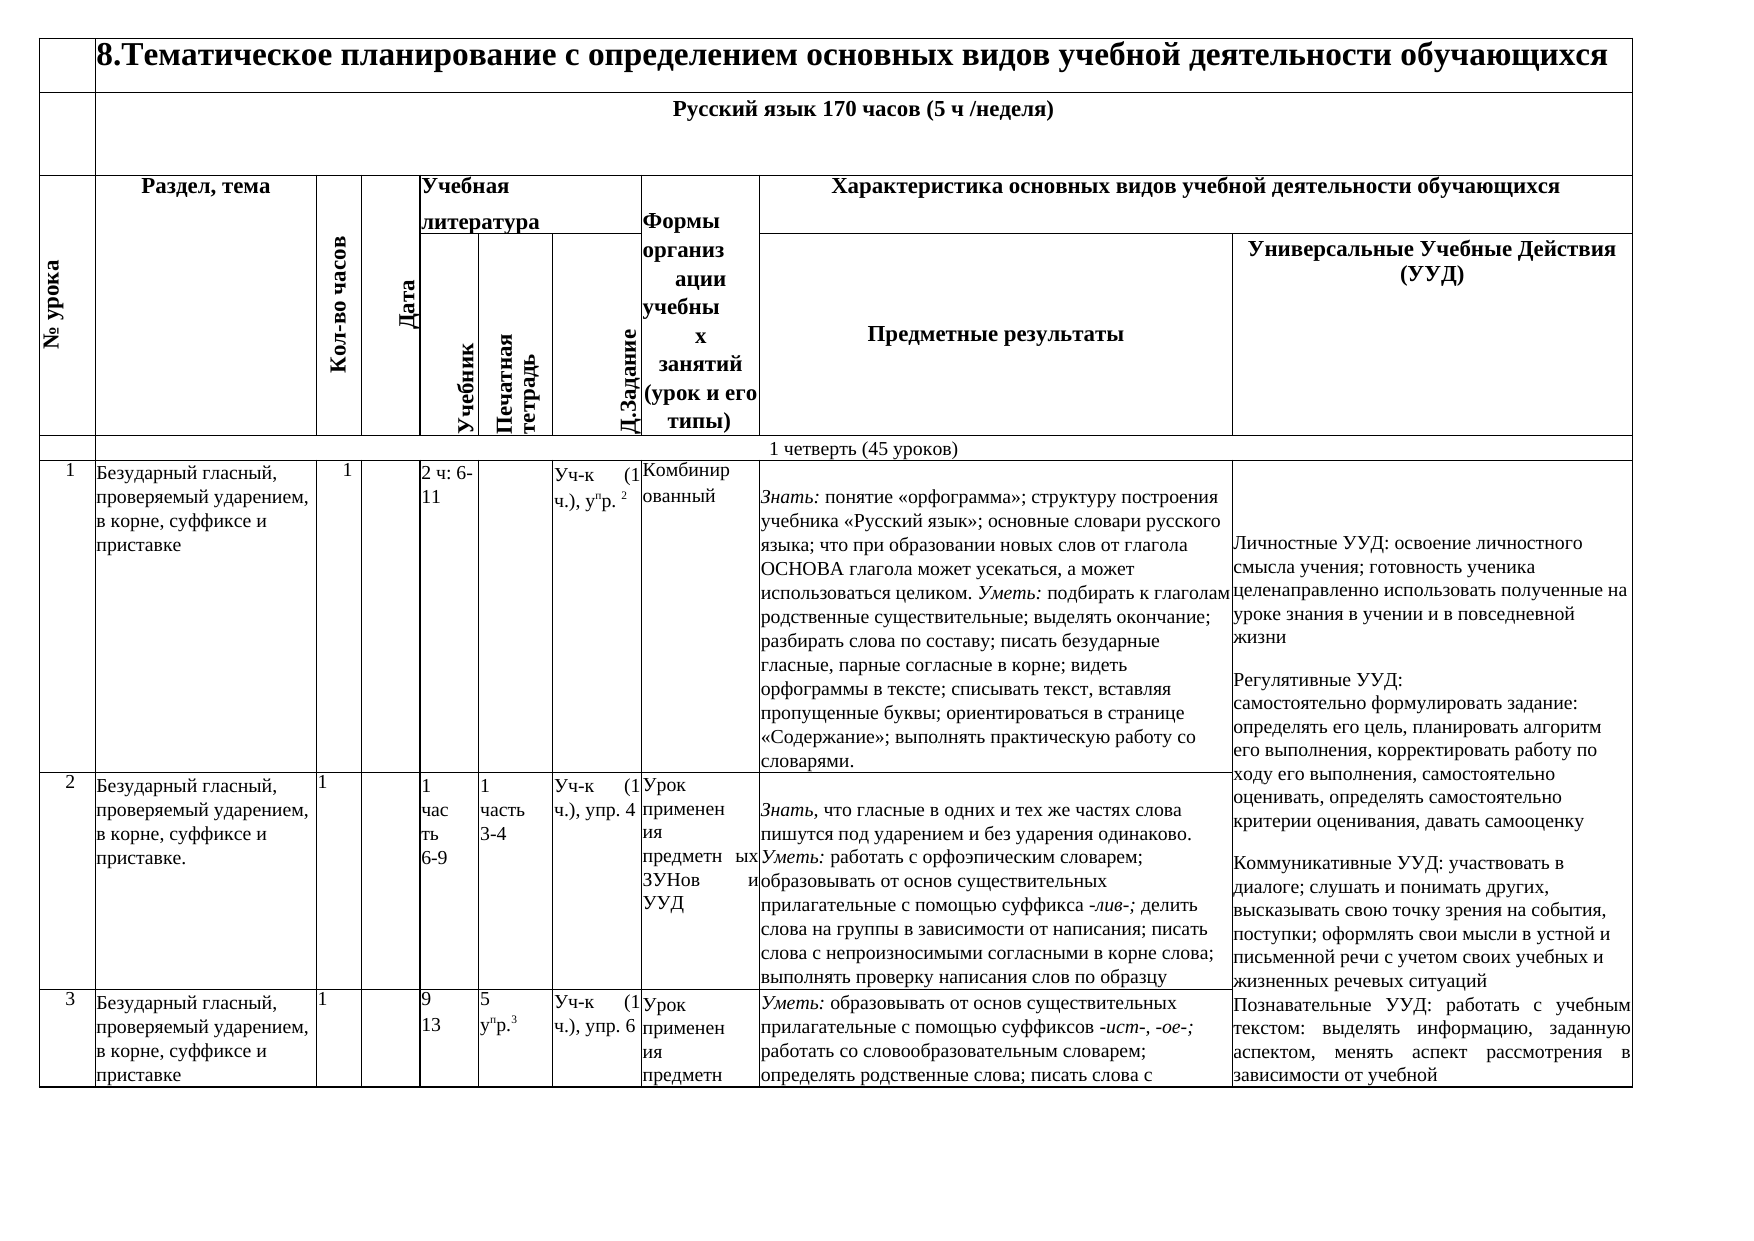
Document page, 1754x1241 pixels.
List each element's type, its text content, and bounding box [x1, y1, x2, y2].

table_cell [40, 436, 95, 459]
table_header [40, 39, 95, 92]
table_cell Кол-во часов [317, 176, 361, 434]
table_cell [362, 990, 419, 1086]
table_cell [362, 461, 419, 772]
table_cell 2 ч: 611 [421, 461, 478, 772]
table_cell 1 час ть 6-9 [421, 773, 478, 988]
table_cell Урок применен ия предметн [642, 990, 759, 1086]
table_cell Русский язык 170 часов (5 ч /неделя) [96, 93, 1632, 174]
table_cell Учебник [421, 234, 478, 434]
table_cell Д.Задание [553, 234, 641, 434]
table_cell 1 четверть (45 уроков) [96, 436, 1632, 459]
table_cell 2 [40, 773, 95, 988]
table_cell Уч-к (1 ч.), упр. 6 [553, 990, 641, 1086]
table_cell Раздел, тема [96, 176, 316, 434]
table_cell Безударный гласный, проверяемый ударением, в корне, суффиксе и приставке. [96, 773, 316, 988]
table_cell Безударный гласный, проверяемый ударением, в корне, суффиксе и приставке [96, 990, 316, 1086]
table_cell Урок применен ия предметн ых ЗУНов и УУД [642, 773, 759, 988]
table_cell Формы организ ации учебны х занятий (урок и его типы) [642, 176, 759, 434]
table_cell Знать, что гласные в одних и тех же частях слова пишутся под ударением и без ударения одинаково. Уметь: работать с орфоэпическим словарем; образовывать от основ существительных прилагательные с помощью суффикса -лив-; делить слова на группы в зависимости от написания; писать слова с непроизносимыми согласными в корне слова; выполнять проверку написания слов по образцу [760, 773, 1232, 988]
table_cell Личностные УУД: освоение личностного смысла учения; готовность ученика целенаправленно использовать полученные на уроке знания в учении и в повседневной жизни Регулятивные УУД: самостоятельно формулировать задание: определять его цель, планировать алгоритм его выполнения, корректировать работу по ходу его выполнения, самостоятельно оценивать, определять самостоятельно критерии оценивания, давать самооценку Коммуникативные УУД: участвовать в диалоге; слушать и понимать других, высказывать свою точку зрения на события, поступки; оформлять свои мысли в устной и письменной речи с учетом своих учебных и жизненных речевых ситуаций Познавательные УУД: работать с учебным текстом: выделять информацию, заданную аспектом, менять аспект рассмотрения в зависимости от учебной [1233, 461, 1632, 1086]
table_cell Уч-к (1 ч.), упр. 2 [553, 461, 641, 772]
table_cell 1 часть 3-4 [479, 773, 552, 988]
table_cell 1 [317, 990, 361, 1086]
table_cell Уч-к (1 ч.), упр. 4 [553, 773, 641, 988]
table_cell Уметь: образовывать от основ существительных прилагательные с помощью суффиксов -ист-, -ое-; работать со словообразовательным словарем; определять родственные слова; писать слова с [760, 990, 1232, 1086]
table_cell Дата [362, 176, 419, 434]
table_cell [40, 93, 95, 174]
table_cell 5 упр.3 [479, 990, 552, 1086]
table_cell [362, 773, 419, 988]
table_cell Предметные результаты [760, 234, 1232, 434]
table_cell 1 [317, 461, 361, 772]
table_cell № урока [40, 176, 95, 434]
table_cell 1 [40, 461, 95, 772]
table_header 8.Тематическое планирование с определением основных видов учебной деятельности обучающихся [96, 39, 1632, 92]
table_cell Комбинир ованный [642, 461, 759, 772]
table_cell 9 13 [421, 990, 478, 1086]
table_cell [479, 461, 552, 772]
table_cell Печатная тетрадь [479, 234, 552, 434]
table_cell Универсальные Учебные Действия (УУД) [1233, 234, 1632, 434]
table_cell Характеристика основных видов учебной деятельности обучающихся [760, 176, 1632, 233]
table_cell Безударный гласный, проверяемый ударением, в корне, суффиксе и приставке [96, 461, 316, 772]
table_cell Знать: понятие «орфограмма»; структуру построения учебника «Русский язык»; основные словари русского языка; что при образовании новых слов от глагола ОСНОВА глагола может усекаться, а может использоваться целиком. Уметь: подбирать к глаголам родственные существительные; выделять окончание; разбирать слова по составу; писать безударные гласные, парные согласные в корне; видеть орфограммы в тексте; списывать текст, вставляя пропущенные буквы; ориентироваться в странице «Содержание»; выполнять практическую работу со словарями. [760, 461, 1232, 772]
table_cell 3 [40, 990, 95, 1086]
table_cell 1 [317, 773, 361, 988]
table_cell Учебная литература [421, 176, 641, 233]
